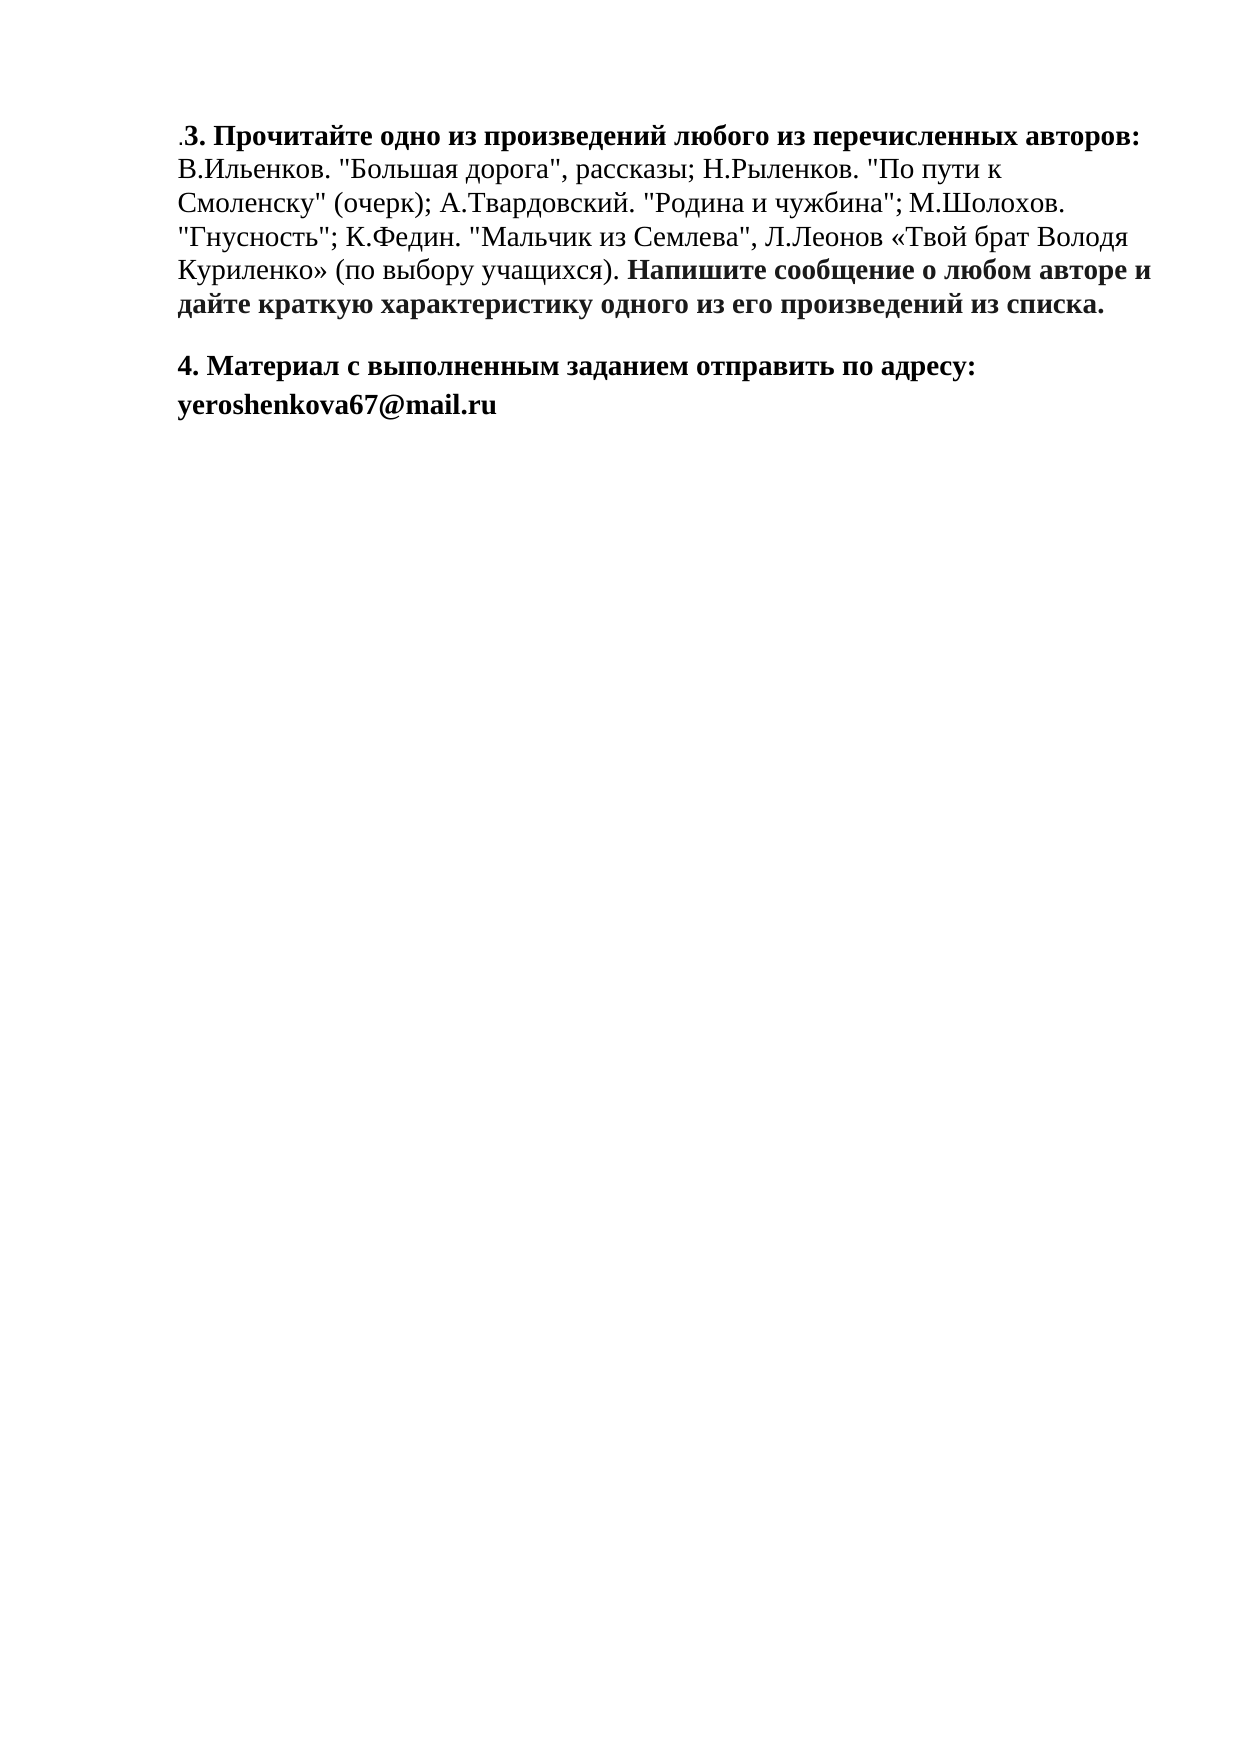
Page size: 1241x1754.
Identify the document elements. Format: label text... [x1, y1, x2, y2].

text .3. Прочитайте одно из произведений любого из перечисленных авторов: В.Ильенков. "Большая дорога", рассказы; Н.Рыленков. "По пути к Смоленску" (очерк); А.Твардовский. "Родина и чужбина"; М.Шолохов. "Гнусность"; К.Федин. "Мальчик из Семлева", Л.Леонов «Твой брат Володя Куриленко» (по выбору учащихся). Напишите сообщение о любом авторе и дайте краткую характеристику одного из его произведений из списка. [177, 118, 1152, 319]
text 4. Материал с выполненным заданием отправить по адресу: yeroshenkova67@mail.ru [177, 348, 1152, 421]
